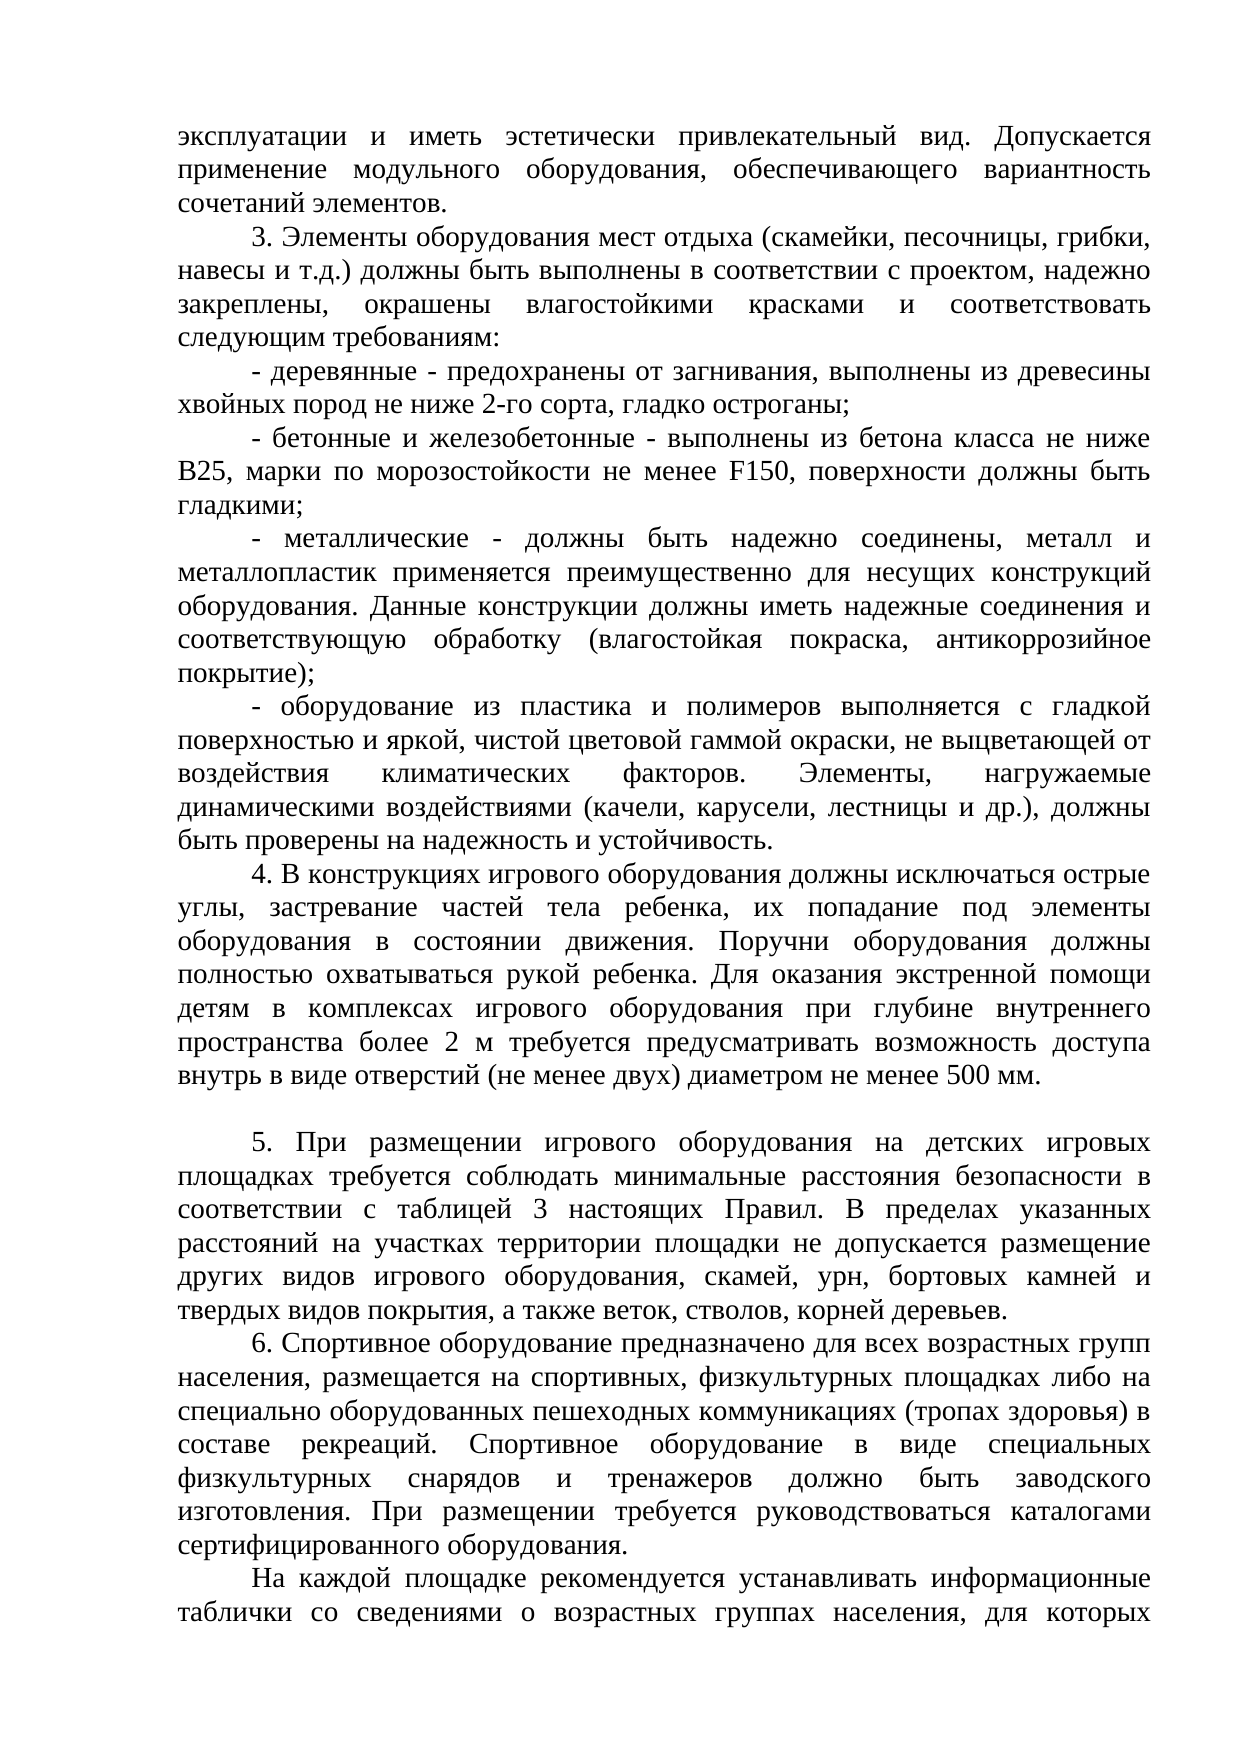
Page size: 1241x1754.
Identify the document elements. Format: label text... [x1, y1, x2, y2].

text 5. При размещении игрового оборудования на детских игровых площадках требуется соблюдать минимальные расстояния безопасности в соответствии с таблицей 3 настоящих Правил. В пределах указанных расстояний на участках территории площадки не допускается размещение других видов игрового оборудования, скамей, урн, бортовых камней и твердых видов покрытия, а также веток, стволов, корней деревьев. [177, 1124, 1152, 1326]
text 4. В конструкциях игрового оборудования должны исключаться острые углы, застревание частей тела ребенка, их попадание под элементы оборудования в состоянии движения. Поручни оборудования должны полностью охватываться рукой ребенка. Для оказания экстренной помощи детям в комплексах игрового оборудования при глубине внутреннего пространства более 2 м требуется предусматривать возможность доступа внутрь в виде отверстий (не менее двух) диаметром не менее 500 мм. [177, 856, 1152, 1091]
text - оборудование из пластика и полимеров выполняется с гладкой поверхностью и яркой, чистой цветовой гаммой окраски, не выцветающей от воздействия климатических факторов. Элементы, нагружаемые динамическими воздействиями (качели, карусели, лестницы и др.), должны быть проверены на надежность и устойчивость. [177, 688, 1152, 856]
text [177, 118, 1152, 219]
text 3. Элементы оборудования мест отдыха (скамейки, песочницы, грибки, навесы и т.д.) должны быть выполнены в соответствии с проектом, надежно закреплены, окрашены влагостойкими красками и соответствовать следующим требованиям: [177, 219, 1152, 353]
text 6. Спортивное оборудование предназначено для всех возрастных групп населения, размещается на спортивных, физкультурных площадках либо на специально оборудованных пешеходных коммуникациях (тропах здоровья) в составе рекреаций. Спортивное оборудование в виде специальных физкультурных снарядов и тренажеров должно быть заводского изготовления. При размещении требуется руководствоваться каталогами сертифицированного оборудования. [177, 1326, 1152, 1560]
text - бетонные и железобетонные - выполнены из бетона класса не ниже В25, марки по морозостойкости не менее F150, поверхности должны быть гладкими; [177, 420, 1152, 521]
text - деревянные - предохранены от загнивания, выполнены из древесины хвойных пород не ниже 2-го сорта, гладко остроганы; [177, 353, 1152, 420]
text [177, 1560, 1152, 1627]
text - металлические - должны быть надежно соединены, металл и металлопластик применяется преимущественно для несущих конструкций оборудования. Данные конструкции должны иметь надежные соединения и соответствующую обработку (влагостойкая покраска, антикоррозийное покрытие); [177, 521, 1152, 688]
